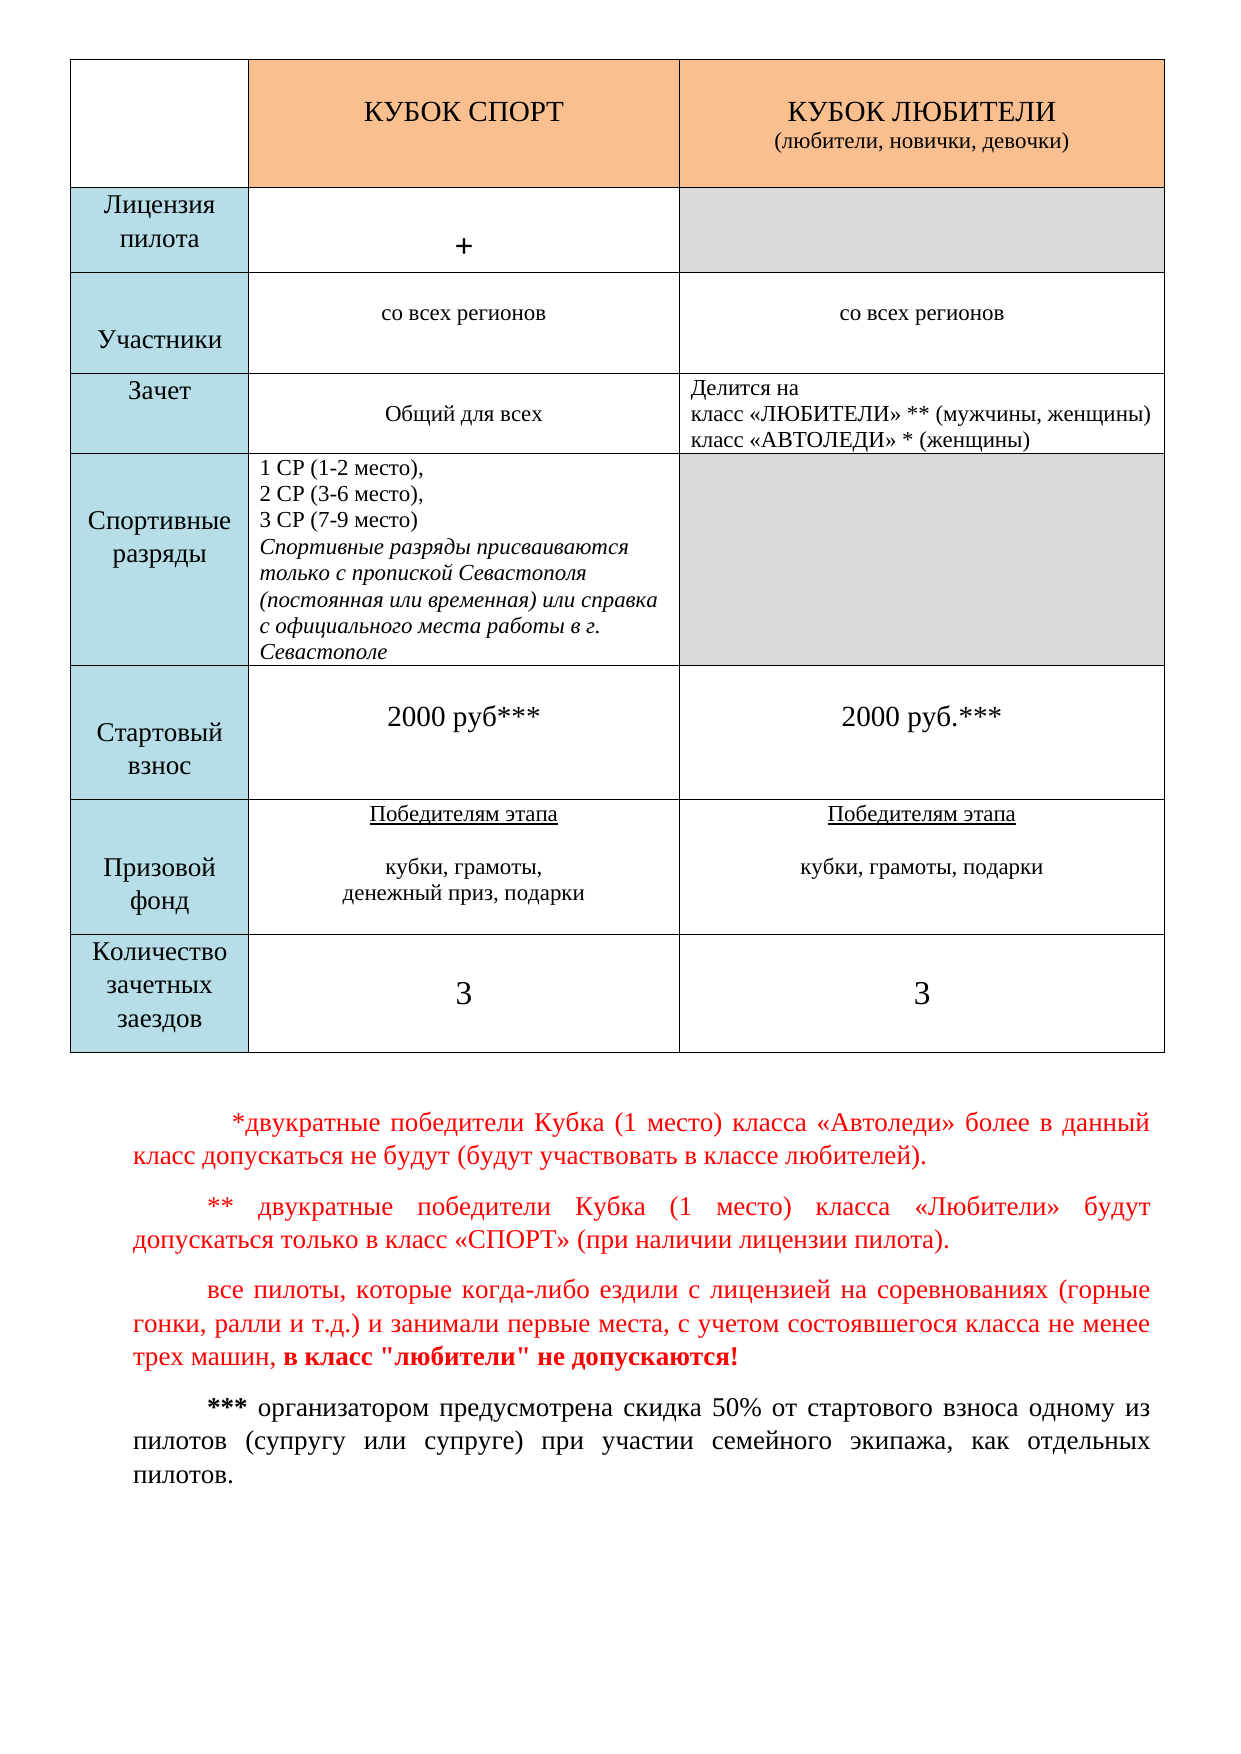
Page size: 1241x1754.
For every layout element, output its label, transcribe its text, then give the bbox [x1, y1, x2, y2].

text все пилоты, которые когда-либо ездили с лицензией на соревнованиях (горные гонки, ралли и т.д.) и занимали первые места, с учетом состоявшегося класса не менее трех машин, в класс "любители" не допускаются! [133, 1273, 1152, 1372]
table_cell 2000 руб.*** [680, 666, 1164, 799]
table_cell Победителям этапа кубки, грамоты, подарки [680, 800, 1164, 934]
table_header [71, 60, 248, 187]
table_cell со всех регионов [680, 273, 1164, 373]
table_cell Зачет [71, 374, 248, 453]
table_cell Общий для всех [249, 374, 679, 453]
table_cell Участники [71, 273, 248, 373]
table_cell Спортивные разряды [71, 454, 248, 665]
table_cell + [249, 188, 679, 272]
table_cell со всех регионов [249, 273, 679, 373]
table_header КУБОК СПОРТ [249, 60, 679, 187]
table_cell Делится на класс «ЛЮБИТЕЛИ» ** (мужчины, женщины) класс «АВТОЛЕДИ» * (женщины) [680, 374, 1164, 453]
table_cell [680, 188, 1164, 272]
text ** двукратные победители Кубка (1 место) класса «Любители» будут допускаться только в класс «СПОРТ» (при наличии лицензии пилота). [133, 1190, 1152, 1254]
table_cell Количество зачетных заездов [71, 935, 248, 1052]
table_cell 3 [680, 935, 1164, 1052]
table_header КУБОК ЛЮБИТЕЛИ (любители, новички, девочки) [680, 60, 1164, 187]
table_cell Стартовый взнос [71, 666, 248, 799]
table_cell 3 [249, 935, 679, 1052]
table_cell 1 СР (1-2 место), 2 СР (3-6 место), 3 СР (7-9 место) Спортивные разряды присваиваются только с пропиской Севастополя (постоянная или временная) или справка с официального места работы в г. Севастополе [249, 454, 679, 665]
text *** организатором предусмотрена скидка 50% от стартового взноса одному из пилотов (супругу или супруге) при участии семейного экипажа, как отдельных пилотов. [133, 1391, 1152, 1489]
table_cell 2000 руб*** [249, 666, 679, 799]
table_cell Призовой фонд [71, 800, 248, 934]
table_cell [680, 454, 1164, 665]
text *двукратные победители Кубка (1 место) класса «Автоледи» более в данный класс допускаться не будут (будут участвовать в классе любителей). [133, 1106, 1152, 1171]
table_cell Победителям этапа кубки, грамоты, денежный приз, подарки [249, 800, 679, 934]
table_cell Лицензия пилота [71, 188, 248, 272]
